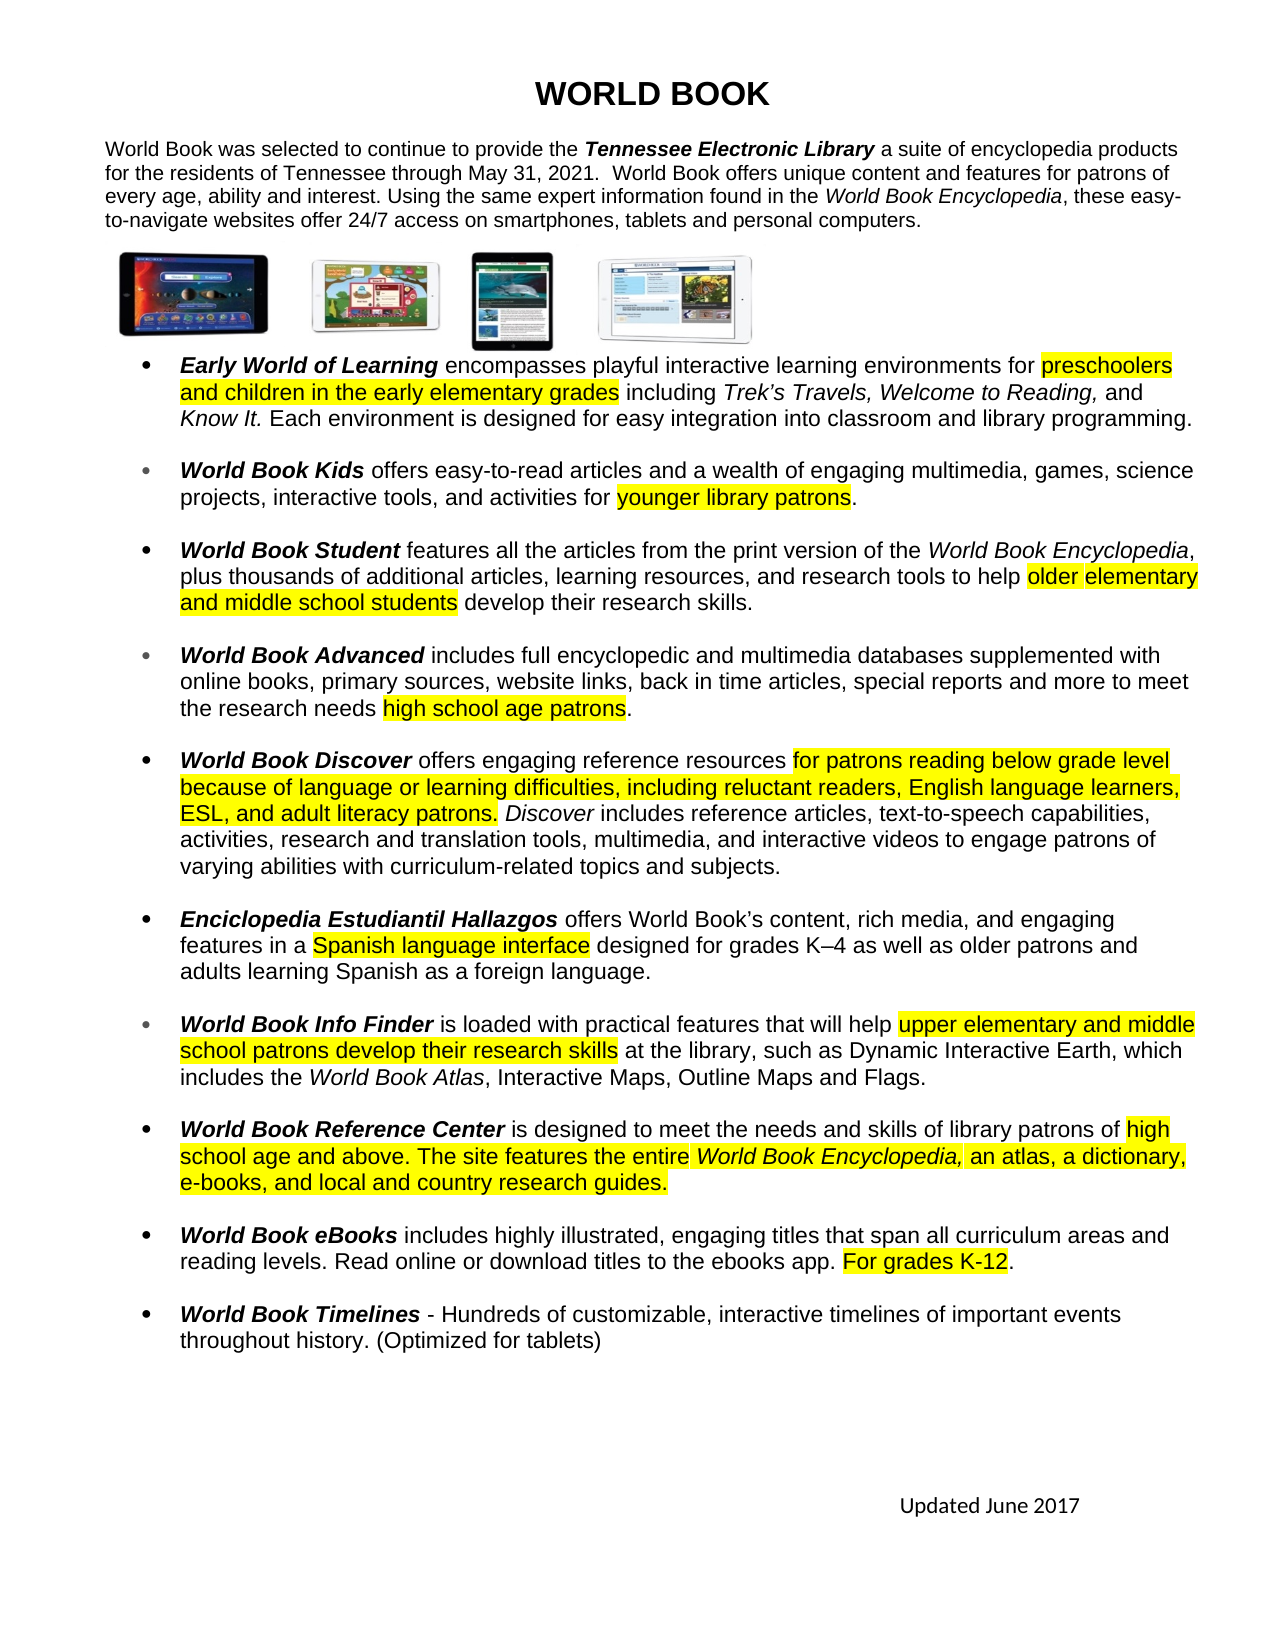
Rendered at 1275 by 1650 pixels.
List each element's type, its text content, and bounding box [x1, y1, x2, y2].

list Enciclopedia Estudiantil Hallazgos offers World Book’s content, rich media, and engaging features in a Spanish language interface designed for grades K–4 as well as older patrons and adults learning Spanish as a foreign language. [142, 906, 1200, 984]
list World Book eBooks includes highly illustrated, engaging titles that span all curriculum areas and reading levels. Read online or download titles to the ebooks app. For grades K-12. [142, 1222, 1200, 1274]
text WORLD BOOK [105, 74, 1200, 112]
text World Book was selected to continue to provide the Tennessee Electronic Library a suite of encyclopedia products for the residents of Tennessee through May 31, 2021. World Book offers unique content and features for patrons of every age, ability and interest. Using the same expert information found in the World Book Encyclopedia, these easy-to-navigate websites offer 24/7 access on smartphones, tablets and personal computers. [105, 136, 1200, 232]
picture [309, 242, 442, 351]
picture [105, 241, 285, 347]
list World Book Kids offers easy-to-read articles and a wealth of engaging multimedia, games, science projects, interactive tools, and activities for younger library patrons. [142, 457, 1200, 510]
list Early World of Learning encompasses playful interactive learning environments for preschoolers and children in the early elementary grades including Trek’s Travels, Welcome to Reading, and Know It. Each environment is designed for easy integration into classroom and library programming. [142, 352, 1200, 431]
list World Book Reference Center is designed to meet the needs and skills of library patrons of high school age and above. The site features the entire World Book Encyclopedia, an atlas, a dictionary, e-books, and local and country research guides. [142, 1116, 1200, 1195]
list World Book Info Finder is loaded with practical features that will help upper elementary and middle school patrons develop their research skills at the library, such as Dynamic Interactive Earth, which includes the World Book Atlas, Interactive Maps, Outline Maps and Flags. [142, 1011, 1200, 1090]
list World Book Timelines - Hundreds of customizable, interactive timelines of important events throughout history. (Optimized for tablets) [142, 1301, 1200, 1353]
list World Book Advanced includes full encyclopedic and multimedia databases supplemented with online books, primary sources, website links, back in time articles, special reports and more to meet the research needs high school age patrons. [142, 642, 1200, 721]
list World Book Discover offers engaging reference resources for patrons reading below grade level because of language or learning difficulties, including reluctant readers, English language learners, ESL, and adult literacy patrons. Discover includes reference articles, text-to-speech capabilities, activities, research and translation tools, multimedia, and interactive videos to engage patrons of varying abilities with curriculum-related topics and subjects. [142, 747, 1200, 879]
picture [576, 244, 766, 355]
picture [461, 243, 563, 359]
list World Book Student features all the articles from the print version of the World Book Encyclopedia, plus thousands of additional articles, learning resources, and research tools to help older elementary and middle school students develop their research skills. [142, 537, 1200, 616]
